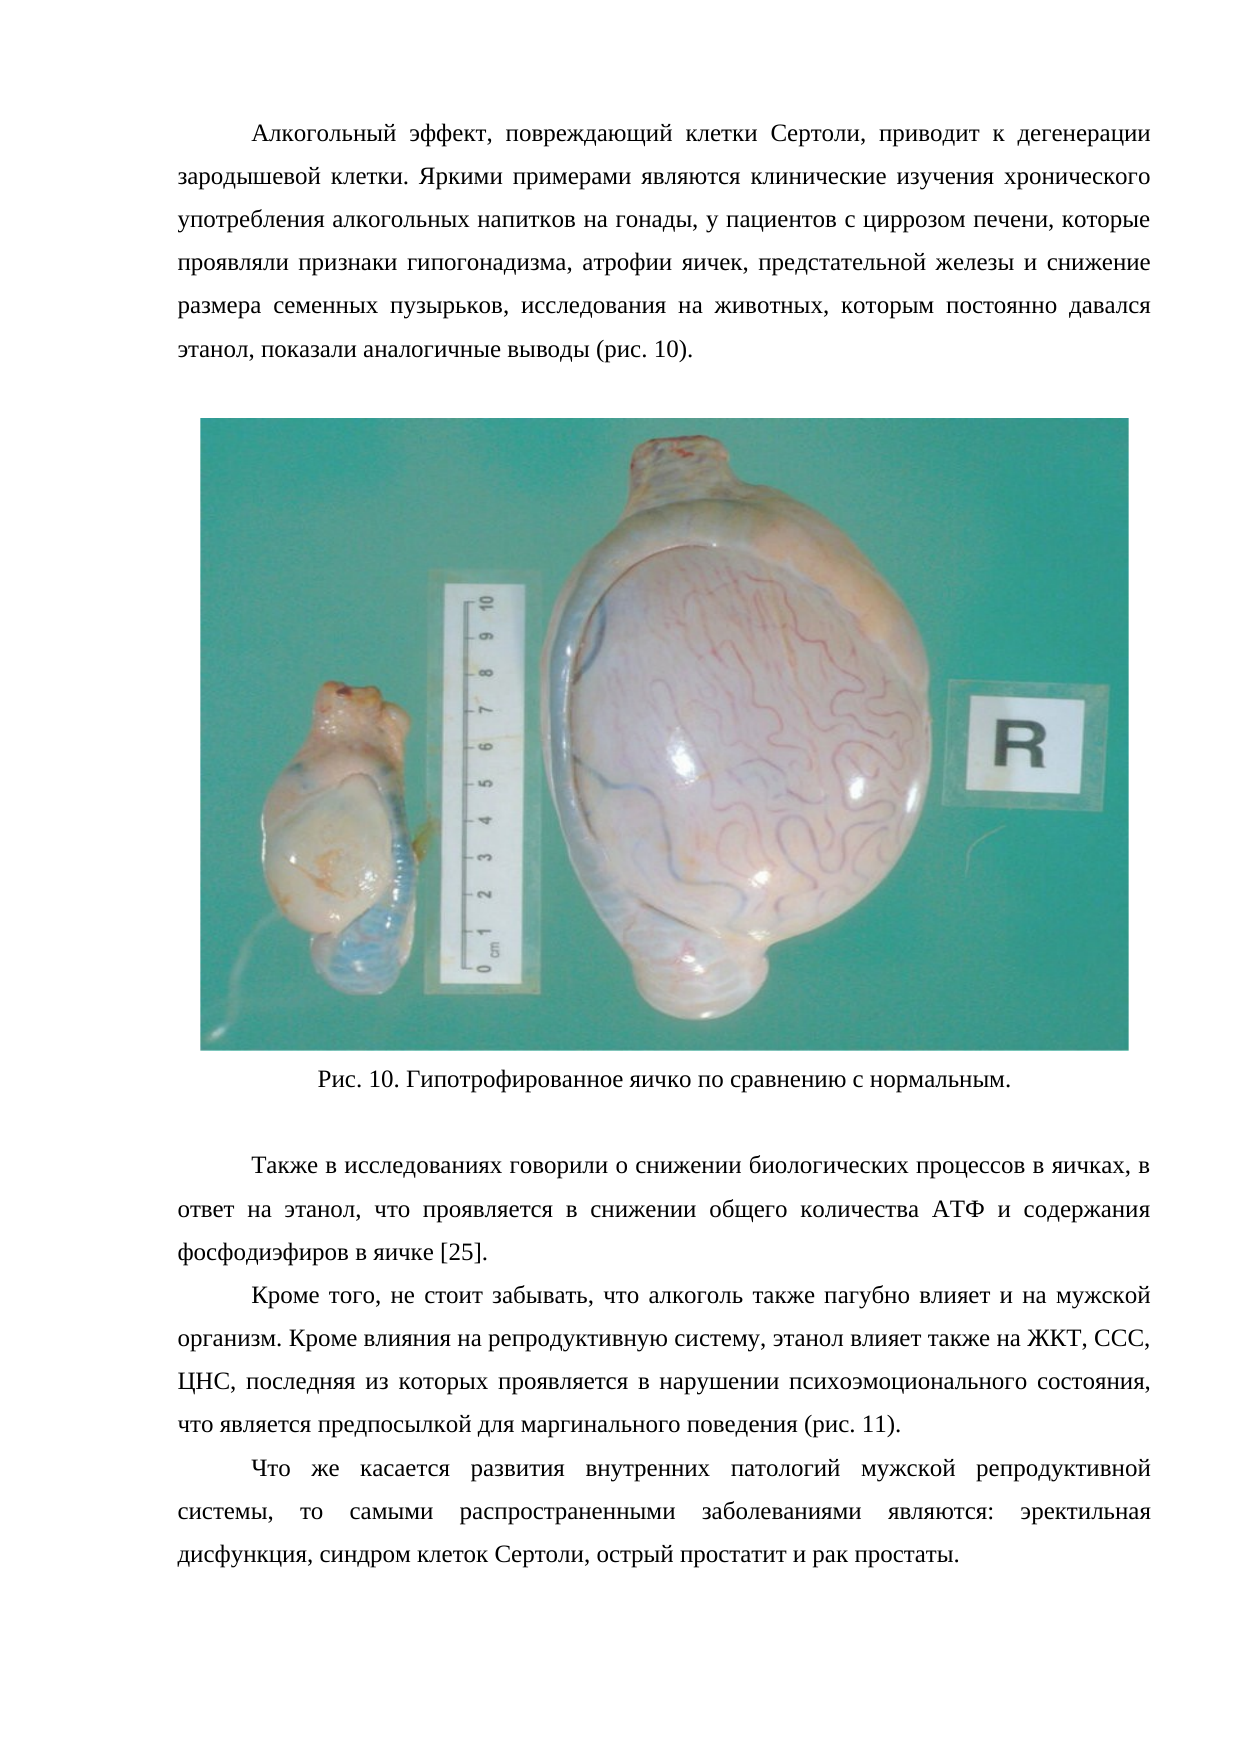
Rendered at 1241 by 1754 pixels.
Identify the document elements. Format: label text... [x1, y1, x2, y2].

text Кроме того, не стоит забывать, что алкоголь также пагубно влияет и на мужской организм. Кроме влияния на репродуктивную систему, этанол влияет также на ЖКТ, ССС, ЦНС, последняя из которых проявляется в нарушении психоэмоционального состояния, что является предпосылкой для маргинального поведения (рис. 11). [177, 1280, 1152, 1438]
text Алкогольный эффект, повреждающий клетки Сертоли, приводит к дегенерации зародышевой клетки. Яркими примерами являются клинические изучения хронического употребления алкогольных напитков на гонады, у пациентов с циррозом печени, которые проявляли признаки гипогонадизма, атрофии яичек, предстательной железы и снижение размера семенных пузырьков, исследования на животных, которым постоянно давался этанол, показали аналогичные выводы (рис. 10). [177, 118, 1152, 362]
text Что же касается развития внутренних патологий мужской репродуктивной системы, то самыми распространенными заболеваниями являются: эректильная дисфункция, синдром клеток Сертоли, острый простатит и рак простаты. [177, 1453, 1152, 1568]
picture [200, 418, 1129, 1051]
text Также в исследованиях говорили о снижении биологических процессов в яичках, в ответ на этанол, что проявляется в снижении общего количества АТФ и содержания фосфодиэфиров в яичке [25]. [177, 1151, 1152, 1266]
text Рис. 10. Гипотрофированное яичко по сравнению с нормальным. [177, 1064, 1152, 1093]
